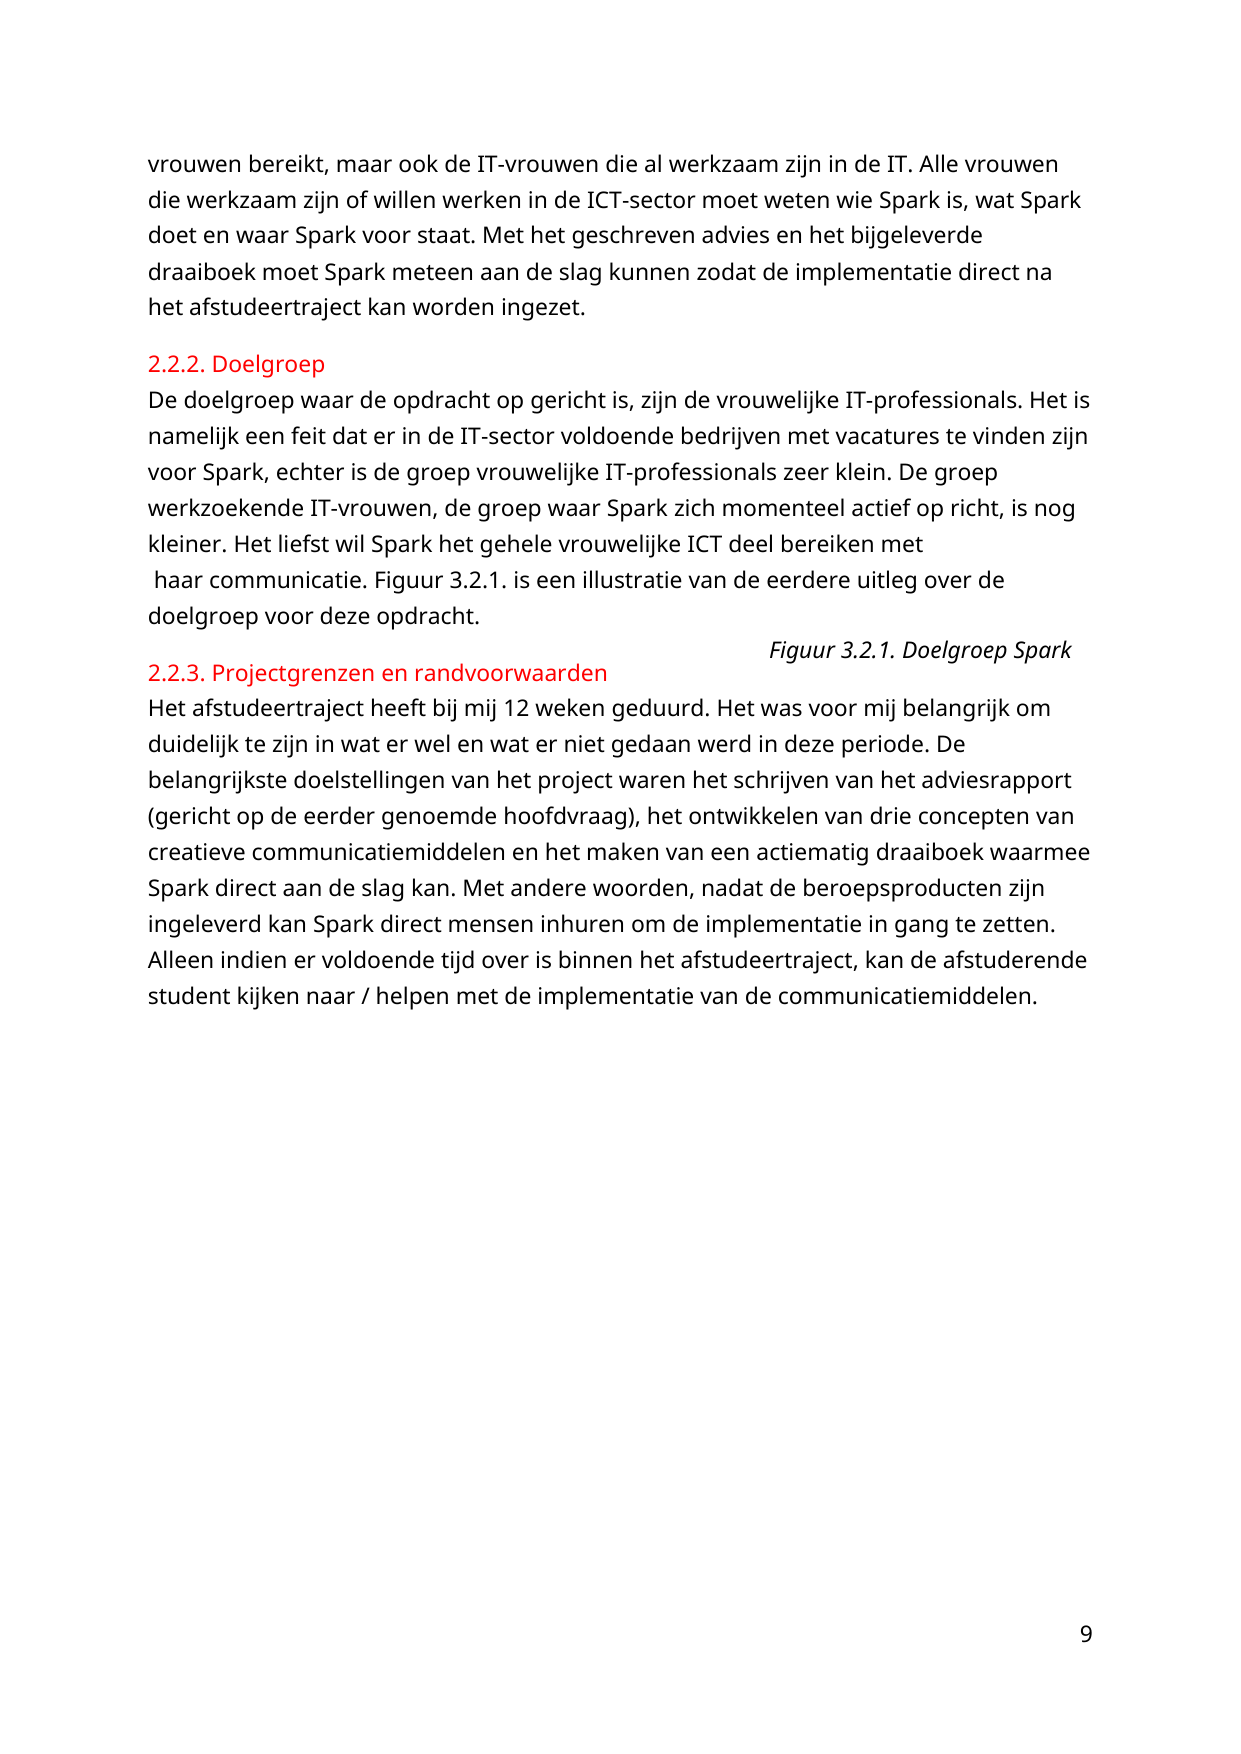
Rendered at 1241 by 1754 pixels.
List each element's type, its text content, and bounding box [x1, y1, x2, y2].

subtitle 2.2.2. Doelgroep [148, 348, 1093, 379]
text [148, 148, 1093, 323]
text Het afstudeertraject heeft bij mij 12 weken geduurd. Het was voor mij belangrijk om duidelijk te zijn in wat er wel en wat er niet gedaan werd in deze periode. De belangrijkste doelstellingen van het project waren het schrijven van het adviesrapport (gericht op de eerder genoemde hoofdvraag), het ontwikkelen van drie concepten van creatieve communicatiemiddelen en het maken van een actiematig draaiboek waarmee Spark direct aan de slag kan. Met andere woorden, nadat de beroepsproducten zijn ingeleverd kan Spark direct mensen inhuren om de implementatie in gang te zetten. Alleen indien er voldoende tijd over is binnen het afstudeertraject, kan de afstuderende student kijken naar / helpen met de implementatie van de communicatiemiddelen. [148, 692, 1093, 1011]
text De doelgroep waar de opdracht op gericht is, zijn de vrouwelijke IT-professionals. Het is namelijk een feit dat er in de IT-sector voldoende bedrijven met vacatures te vinden zijn voor Spark, echter is de groep vrouwelijke IT-professionals zeer klein. De groep werkzoekende IT-vrouwen, de groep waar Spark zich momenteel actief op richt, is nog kleiner. Het liefst wil Spark het gehele vrouwelijke ICT deel bereiken met haar communicatie. Figuur 3.2.1. is een illustratie van de eerdere uitleg over de doelgroep voor deze opdracht. [148, 384, 1093, 631]
subtitle 2.2.3. Projectgrenzen en randvoorwaarden [148, 656, 1093, 688]
